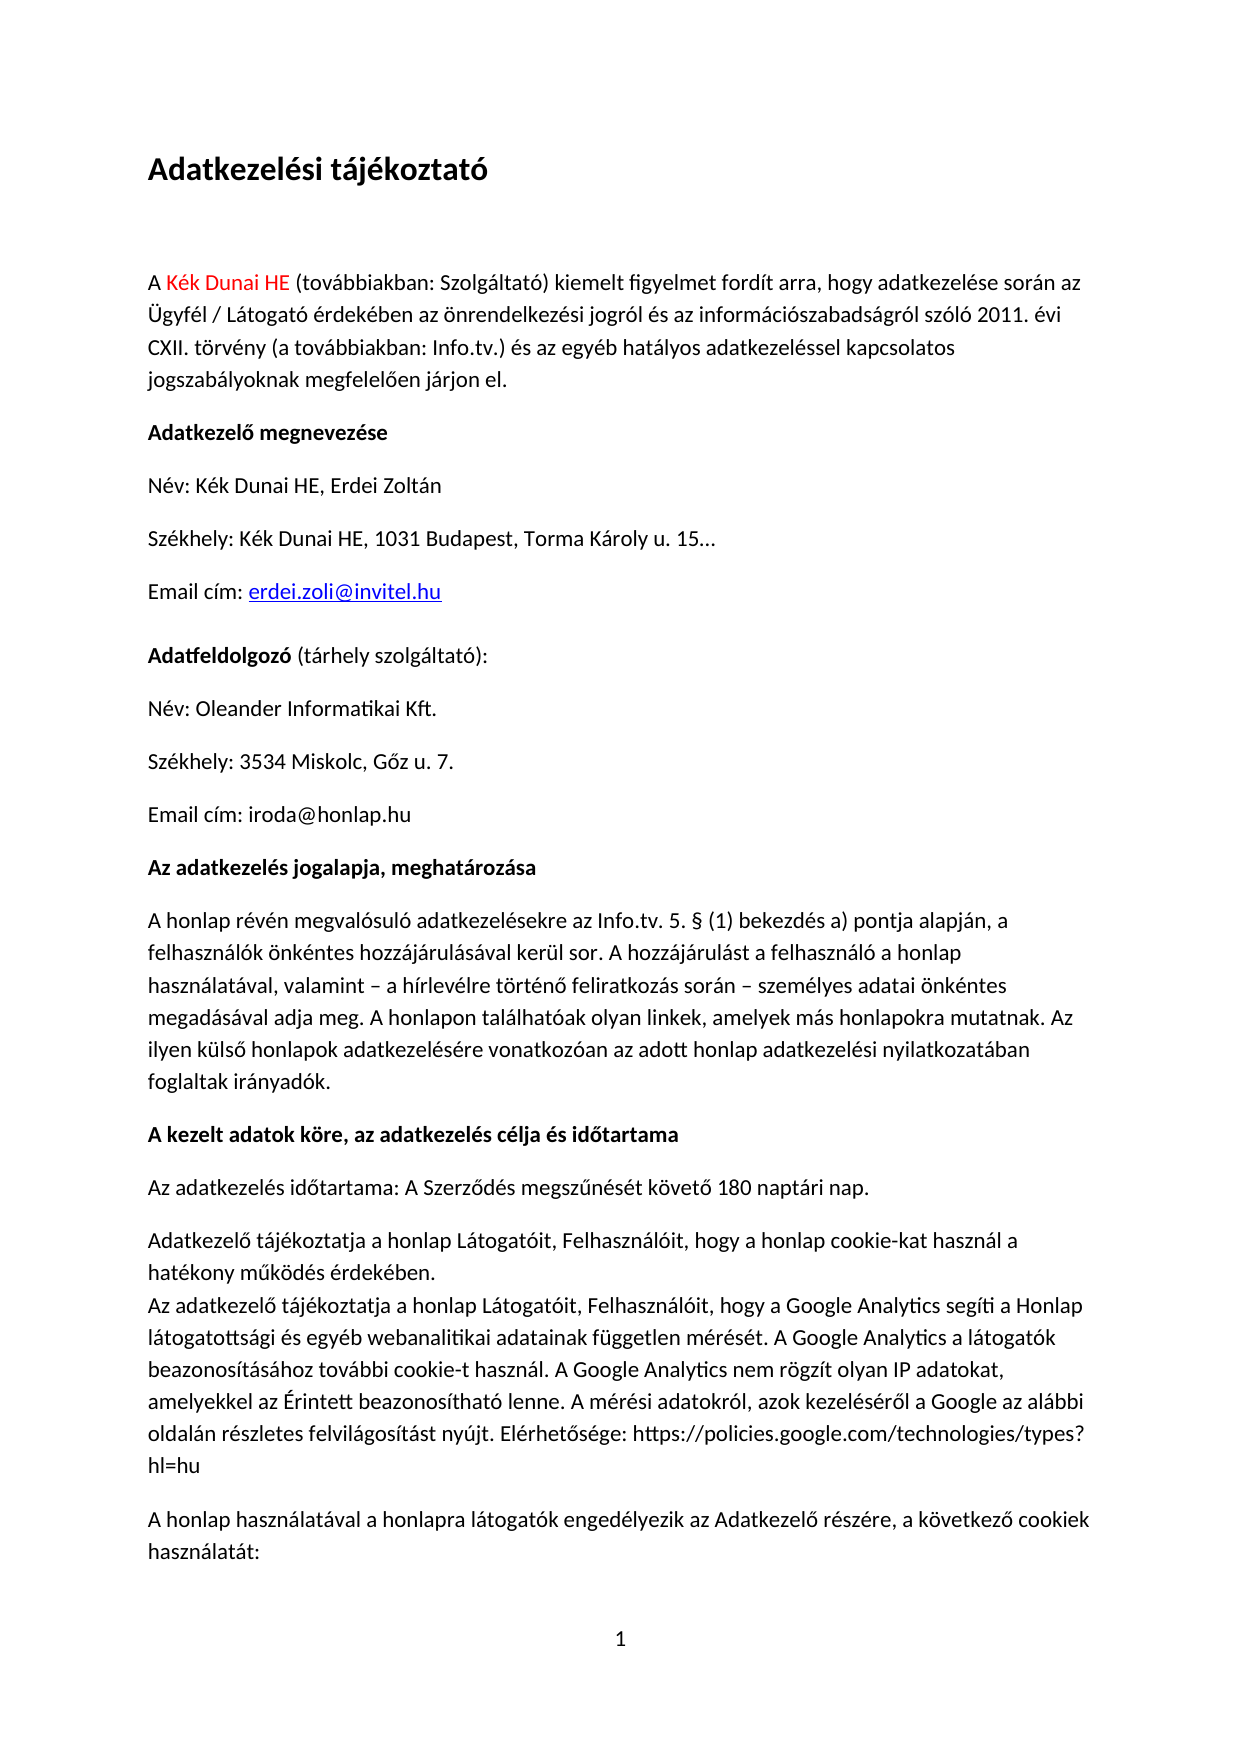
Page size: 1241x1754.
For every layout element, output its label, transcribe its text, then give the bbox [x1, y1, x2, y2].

text Email cím: iroda@honlap.hu [148, 800, 1093, 828]
text Email cím: erdei.zoli@invitel.hu Adatfeldolgozó (tárhely szolgáltató): [148, 577, 1093, 669]
text Az adatkezelés időtartama: A Szerződés megszűnését követő 180 naptári nap. [148, 1173, 1093, 1201]
text Név: Oleander Informatikai Kft. [148, 694, 1093, 722]
text Adatkezelő megnevezése [148, 418, 1093, 446]
text A Kék Dunai HE (továbbiakban: Szolgáltató) kiemelt figyelmet fordít arra, hogy adatkezelése során az Ügyfél / Látogató érdekében az önrendelkezési jogról és az információszabadságról szóló 2011. évi CXII. törvény (a továbbiakban: Info.tv.) és az egyéb hatályos adatkezeléssel kapcsolatos jogszabályoknak megfelelően járjon el. [148, 268, 1093, 393]
text Székhely: Kék Dunai HE, 1031 Budapest, Torma Károly u. 15… [148, 524, 1093, 552]
text A kezelt adatok köre, az adatkezelés célja és időtartama [148, 1120, 1093, 1148]
text Adatkezelő tájékoztatja a honlap Látogatóit, Felhasználóit, hogy a honlap cookie-kat használ a hatékony működés érdekében. Az adatkezelő tájékoztatja a honlap Látogatóit, Felhasználóit, hogy a Google Analytics segíti a Honlap látogatottsági és egyéb webanalitikai adatainak független mérését. A Google Analytics a látogatók beazonosításához további cookie-t használ. A Google Analytics nem rögzít olyan IP adatokat, amelyekkel az Érintett beazonosítható lenne. A mérési adatokról, azok kezeléséről a Google az alábbi oldalán részletes felvilágosítást nyújt. Elérhetősége: https://policies.google.com/technologies/types?hl=hu [148, 1226, 1093, 1480]
text Székhely: 3534 Miskolc, Gőz u. 7. [148, 747, 1093, 775]
text A honlap révén megvalósuló adatkezelésekre az Info.tv. 5. § (1) bekezdés a) pontja alapján, a felhasználók önkéntes hozzájárulásával kerül sor. A hozzájárulást a felhasználó a honlap használatával, valamint – a hírlevélre történő feliratkozás során – személyes adatai önkéntes megadásával adja meg. A honlapon találhatóak olyan linkek, amelyek más honlapokra mutatnak. Az ilyen külső honlapok adatkezelésére vonatkozóan az adott honlap adatkezelési nyilatkozatában foglaltak irányadók. [148, 906, 1093, 1095]
text Az adatkezelés jogalapja, meghatározása [148, 853, 1093, 881]
text Adatkezelési tájékoztató [148, 148, 1093, 188]
text Név: Kék Dunai HE, Erdei Zoltán [148, 471, 1093, 499]
text A honlap használatával a honlapra látogatók engedélyezik az Adatkezelő részére, a következő cookiek használatát: [148, 1505, 1093, 1565]
